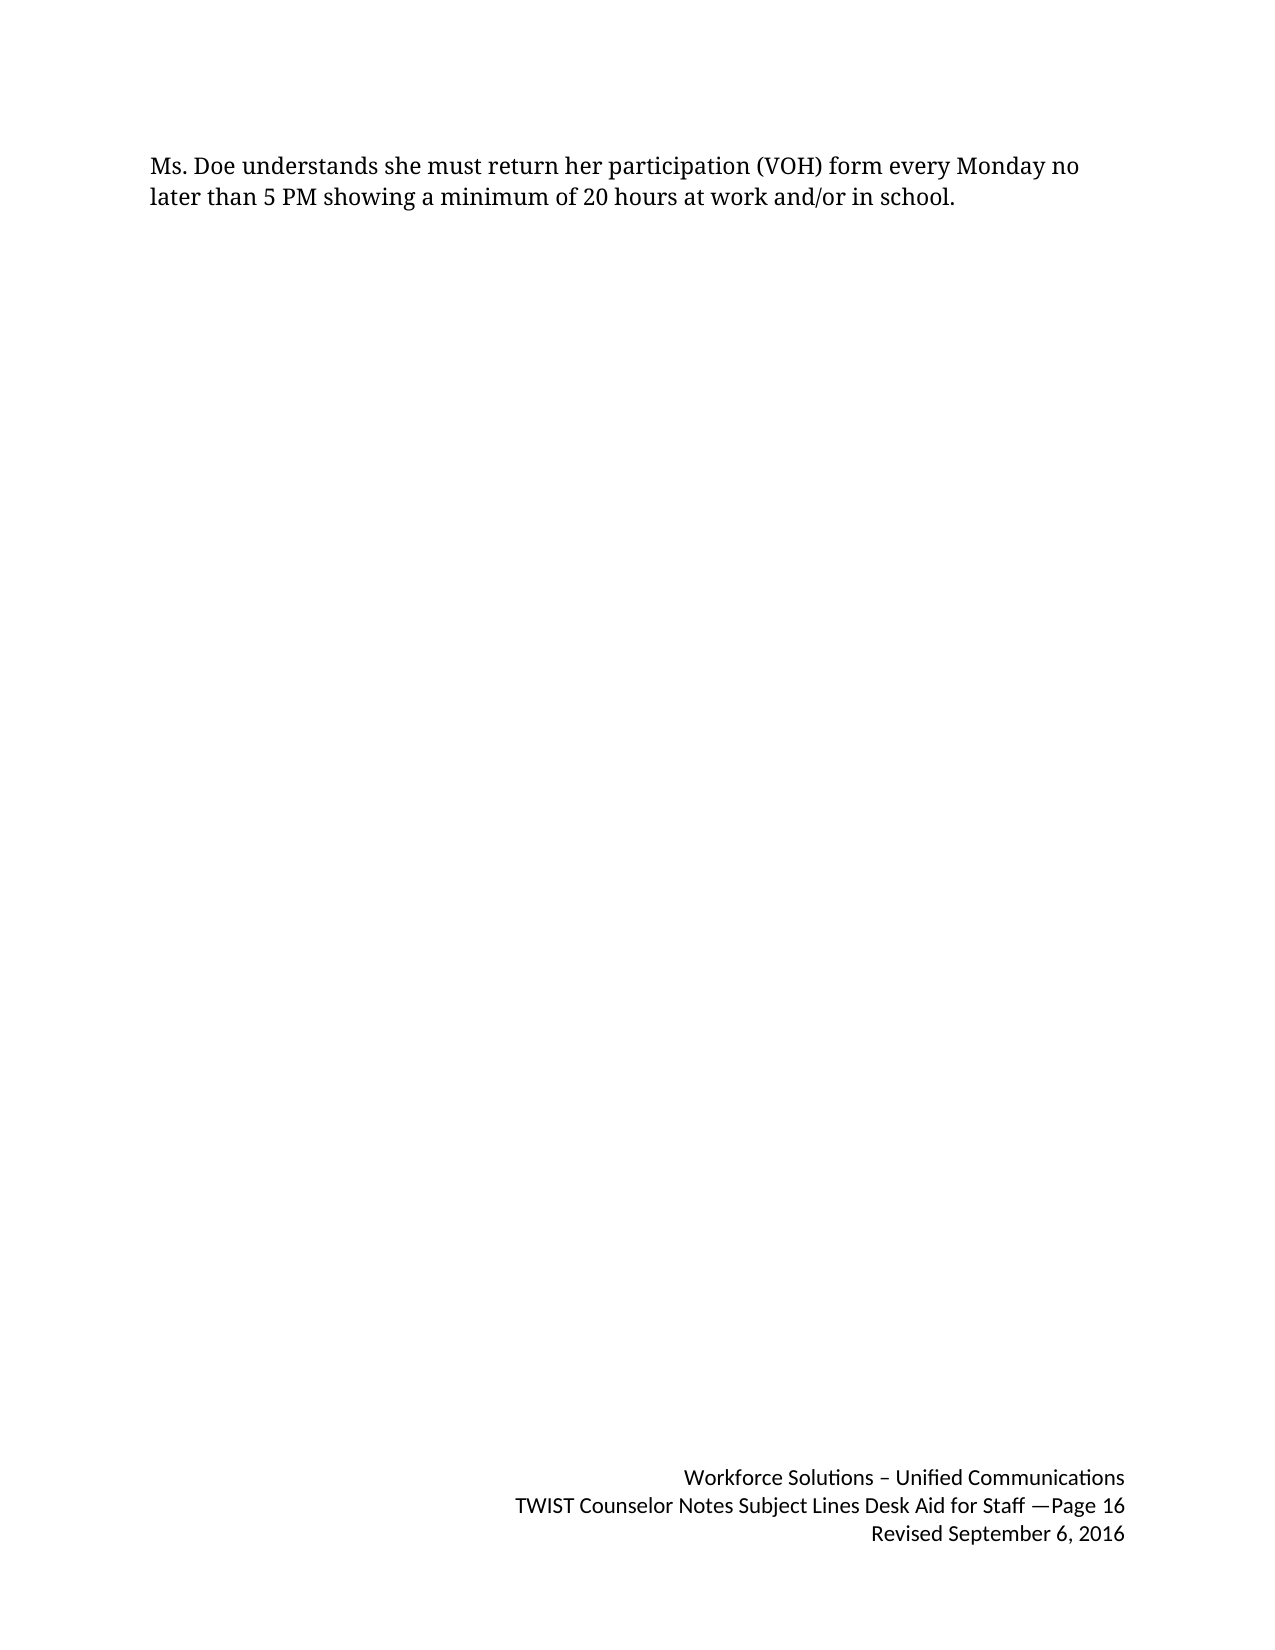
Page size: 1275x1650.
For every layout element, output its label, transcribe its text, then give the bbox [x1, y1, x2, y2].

text Ms. Doe understands she must return her participation (VOH) form every Monday no later than 5 PM showing a minimum of 20 hours at work and/or in school. [150, 150, 1125, 212]
